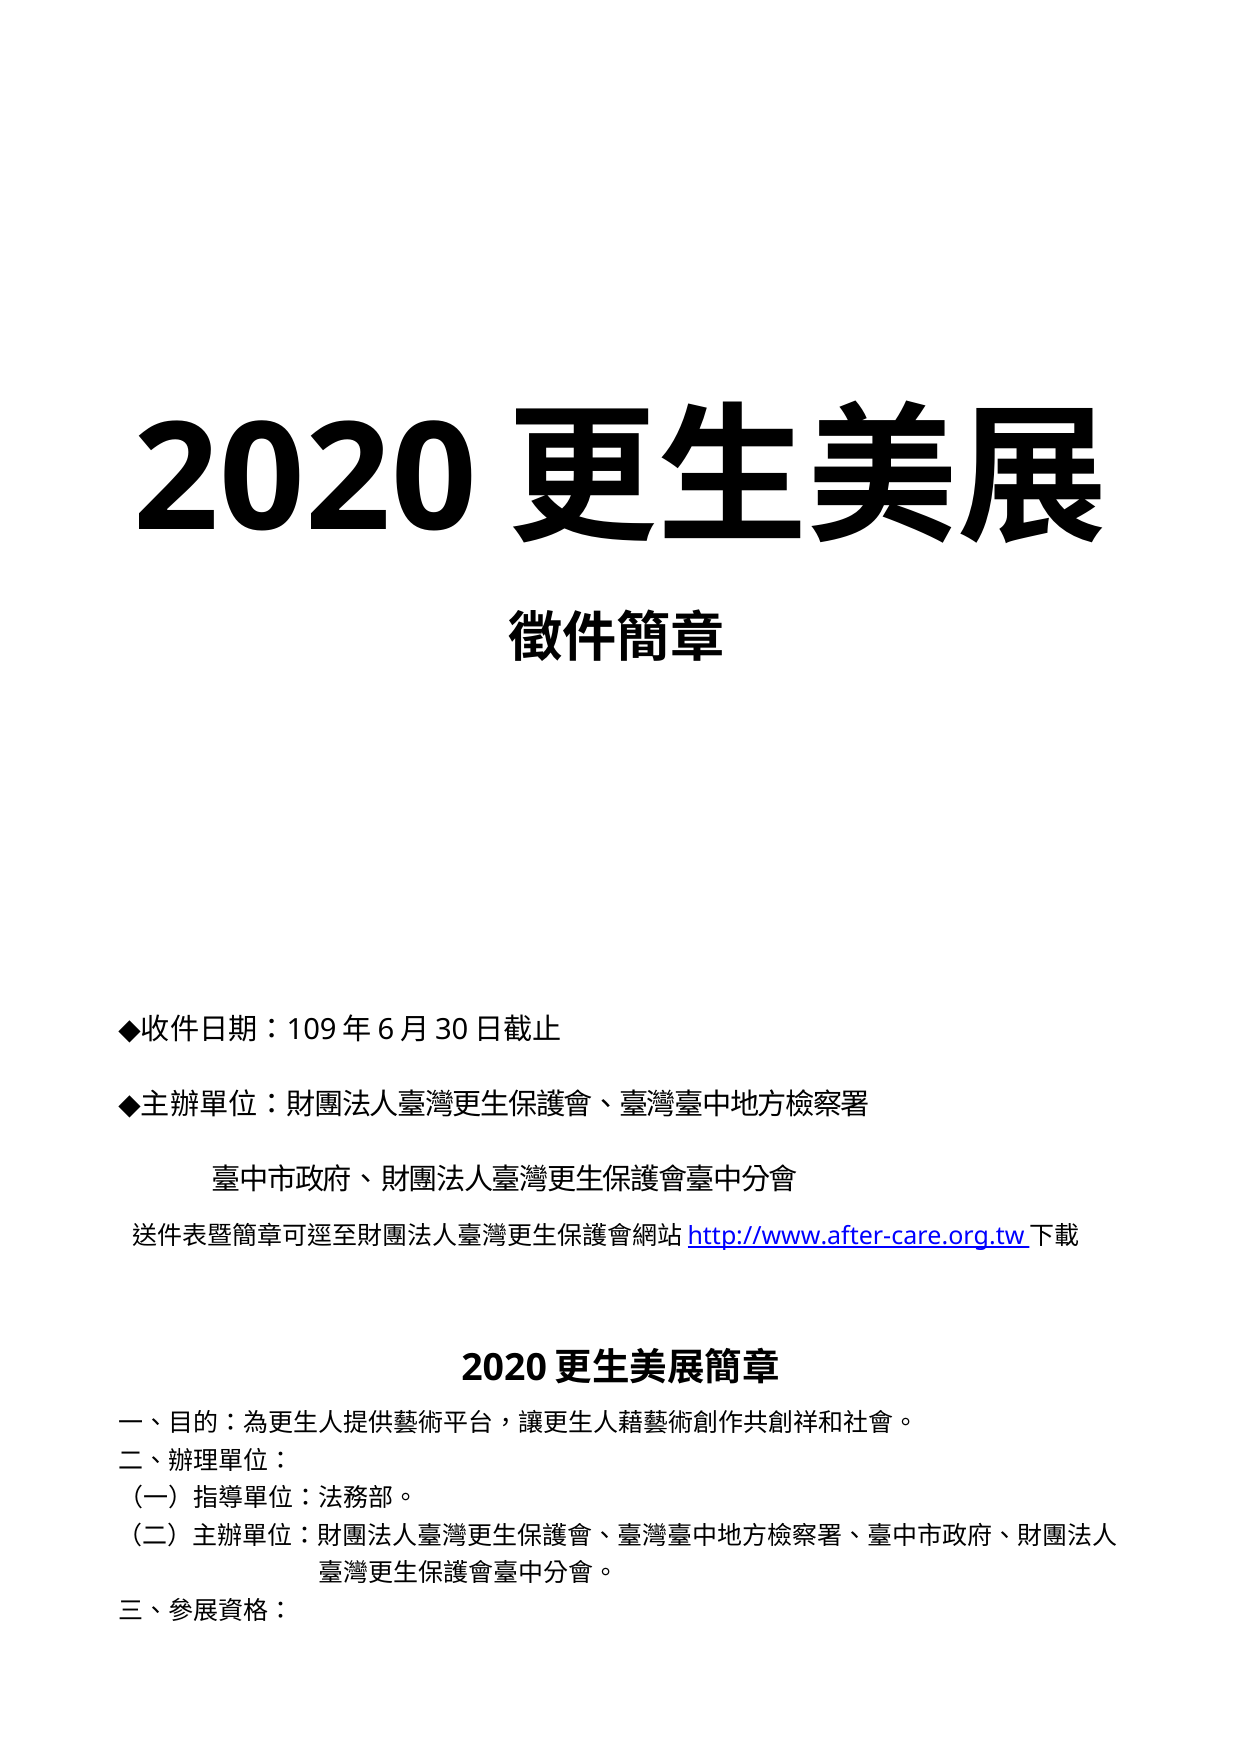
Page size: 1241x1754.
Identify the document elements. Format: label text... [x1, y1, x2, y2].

text 三、參展資格： [118, 1589, 1122, 1627]
text 2020更生美展簡章 [118, 1327, 1122, 1402]
text 二、辦理單位： [118, 1439, 1122, 1477]
text 一、目的：為更生人提供藝術平台，讓更生人藉藝術創作共創祥和社會。 [118, 1402, 1122, 1439]
text 送件表暨簡章可逕至財團法人臺灣更生保護會網站http://www.after-care.org.tw下載 [118, 1214, 1122, 1252]
text ◆收件日期：109年6月30日截止 [118, 989, 1068, 1064]
text ◆主辦單位：財團法人臺灣更生保護會、臺灣臺中地方檢察署 [118, 1064, 1068, 1139]
text 徵件簡章 [118, 577, 1122, 689]
text 2020更生美展 [118, 352, 1122, 577]
text 臺中市政府、財團法人臺灣更生保護會臺中分會 [118, 1139, 1068, 1214]
text （二）主辦單位：財團法人臺灣更生保護會、臺灣臺中地方檢察署、臺中市政府、財團法人臺灣更生保護會臺中分會。 [117, 1514, 1122, 1589]
text （一）指導單位：法務部。 [118, 1477, 1122, 1514]
